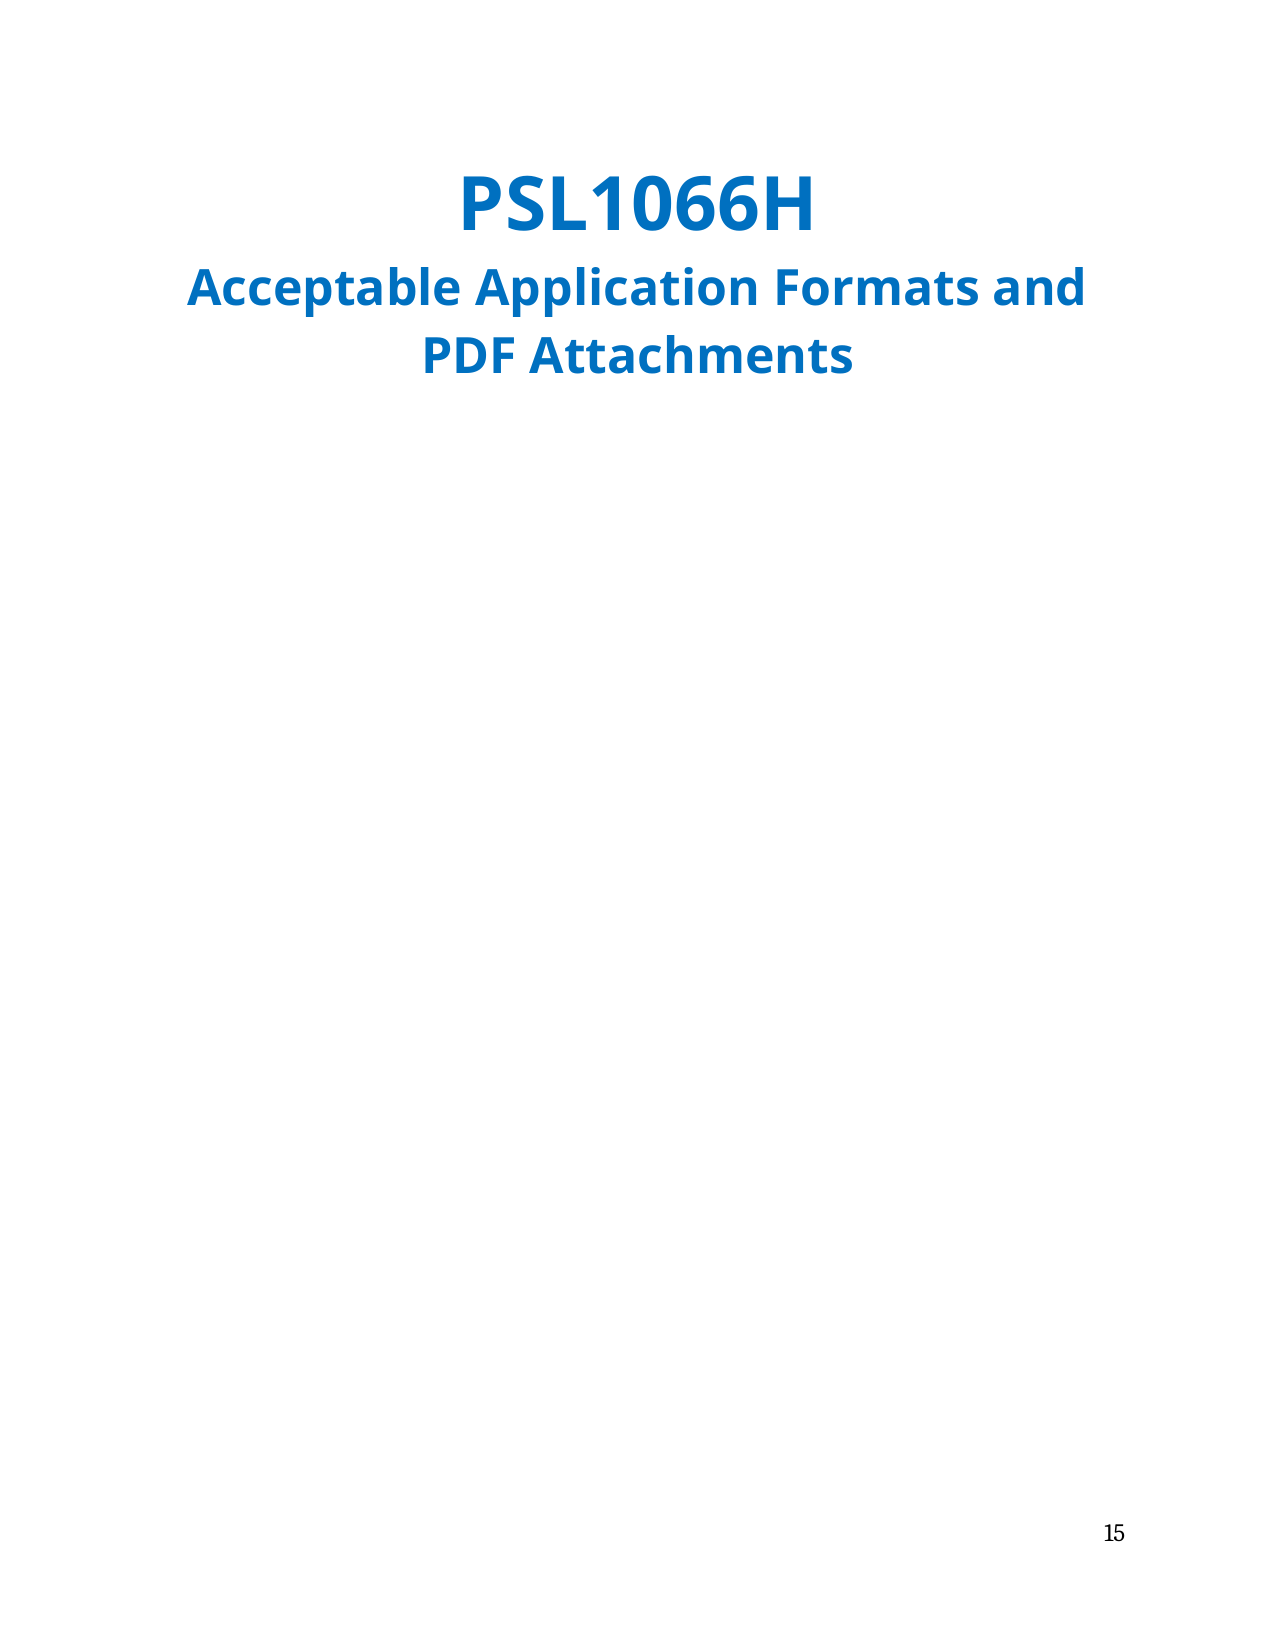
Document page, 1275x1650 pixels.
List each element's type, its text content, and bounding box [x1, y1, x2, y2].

text Acceptable Application Formats and PDF Attachments [150, 252, 1125, 388]
text PSL1066H [150, 150, 1125, 252]
